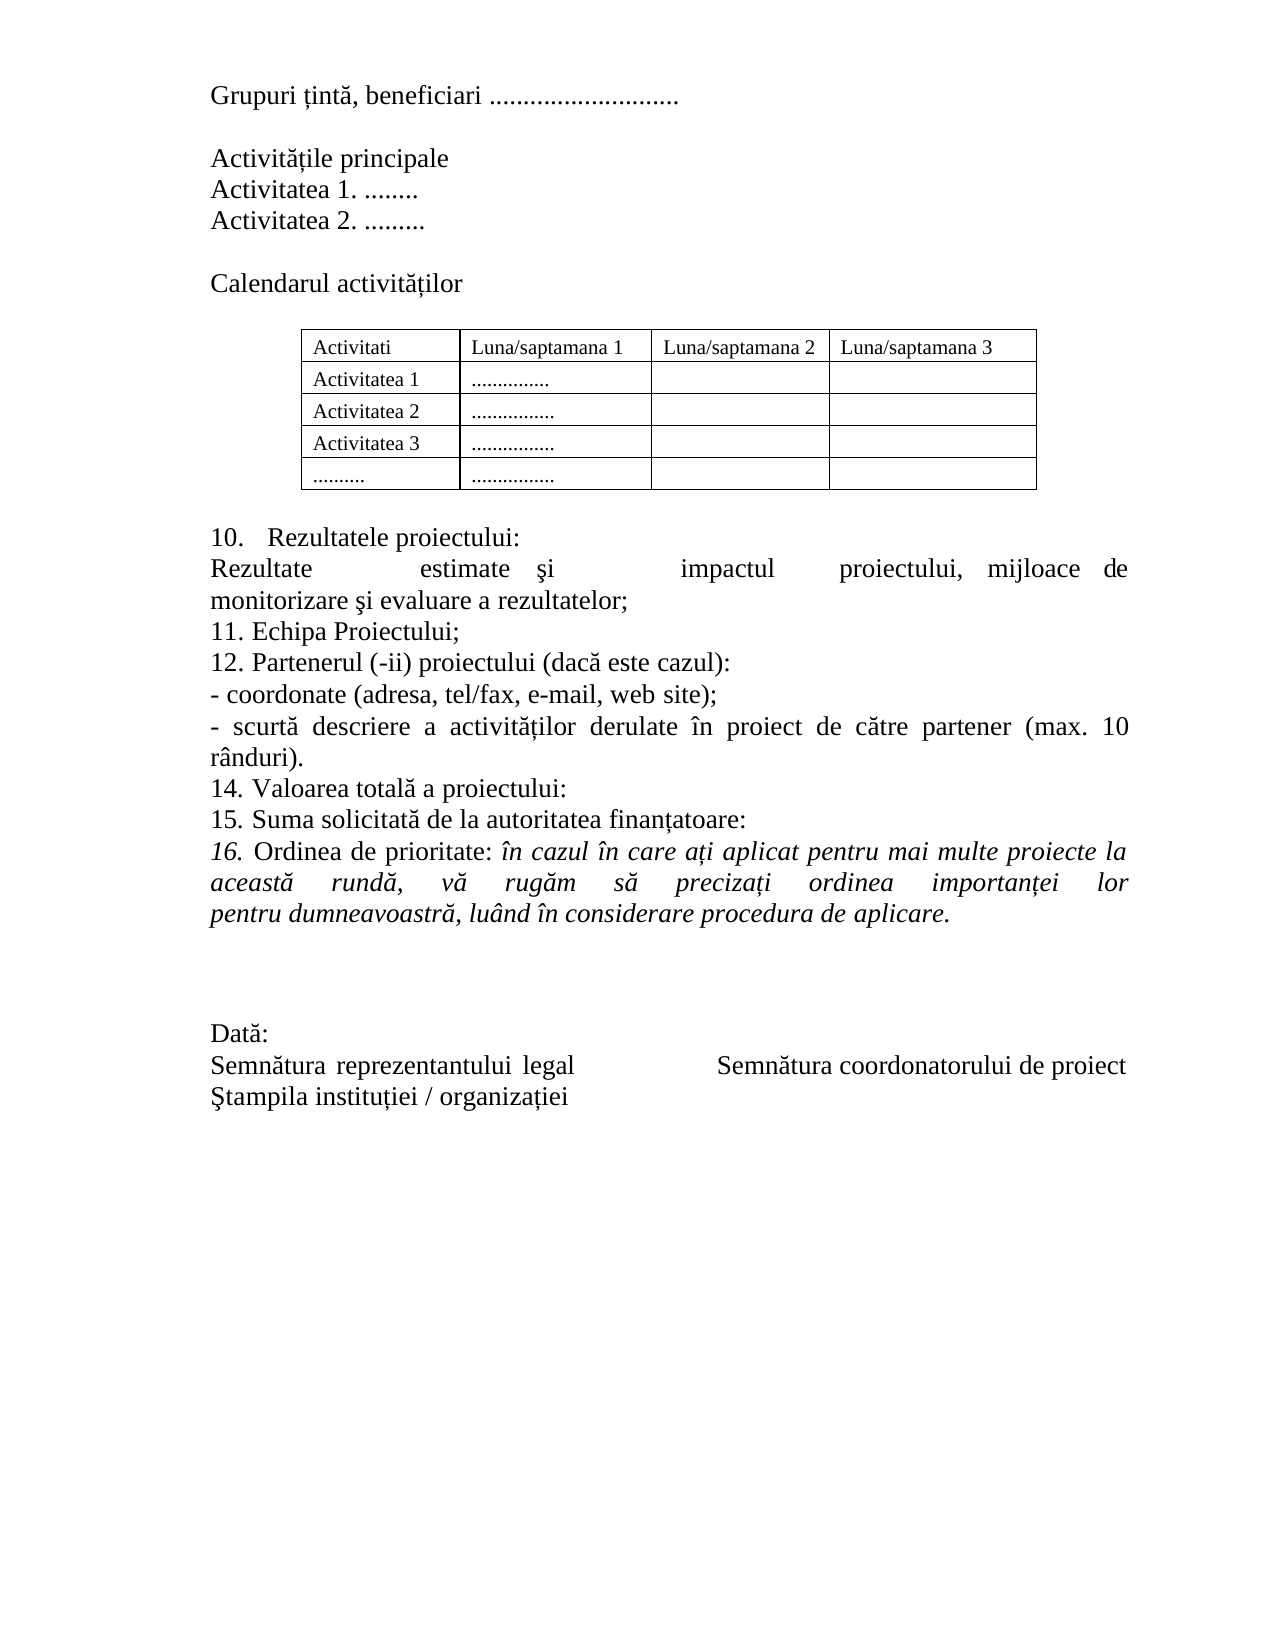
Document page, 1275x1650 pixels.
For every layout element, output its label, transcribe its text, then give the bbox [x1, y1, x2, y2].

list Partenerul (-ii) proiectului (dacă este cazul): [210, 646, 1192, 678]
table_cell .......... [302, 458, 459, 488]
table_cell Activitatea 3 [302, 426, 459, 457]
text Semnătura reprezentantului legal Semnătura coordonatorului de proiect [210, 1049, 1129, 1080]
list Valoarea totală a proiectului: [210, 772, 1192, 803]
list Rezultatele proiectului: [210, 521, 1130, 553]
table_header Luna/saptamana 1 [461, 330, 651, 361]
table_cell ................ [461, 458, 651, 488]
text Calendarul activităților [210, 267, 486, 298]
table_cell Activitatea 1 [302, 362, 459, 393]
table_cell [652, 362, 829, 393]
table_cell [652, 394, 829, 425]
text Grupuri țintă, beneficiari ............................ [210, 79, 1194, 110]
table_cell [830, 426, 1036, 457]
table_header Luna/saptamana 3 [830, 330, 1036, 361]
table_header Activitati [302, 330, 459, 361]
list Ordinea de prioritate: în cazul în care ați aplicat pentru mai multe proiecte la această rundă, vă rugăm să precizați ordinea importanței lor pentru dumneavoastră, luând în considerare procedura de aplicare. [210, 835, 1129, 928]
text Ştampila instituției / organizației [210, 1080, 1192, 1111]
table_header Luna/saptamana 2 [652, 330, 829, 361]
text Dată: [210, 1017, 1192, 1048]
table_cell [652, 426, 829, 457]
list scurtă descriere a activităților derulate în proiect de către partener (max. 10 rânduri). [210, 710, 1129, 772]
table_cell [652, 458, 829, 488]
list Suma solicitată de la autoritatea finanțatoare: [210, 804, 1192, 835]
table_cell ................ [461, 394, 651, 425]
text Activitățile principale [210, 142, 486, 173]
table_cell [830, 458, 1036, 488]
list Rezultate estimate şi impactul proiectului, mijloace de monitorizare şi evaluare a rezultatelor; [210, 553, 1130, 615]
table_cell ............... [461, 362, 651, 393]
table_cell ................ [461, 426, 651, 457]
table_cell Activitatea 2 [302, 394, 459, 425]
table_cell [830, 362, 1036, 393]
table_cell [830, 394, 1036, 425]
list Echipa Proiectului; [210, 615, 1192, 646]
list coordonate (adresa, tel/fax, e-mail, web site); [210, 678, 1192, 709]
text Activitatea 2. ......... [210, 204, 486, 235]
text Activitatea 1. ........ [210, 173, 486, 204]
